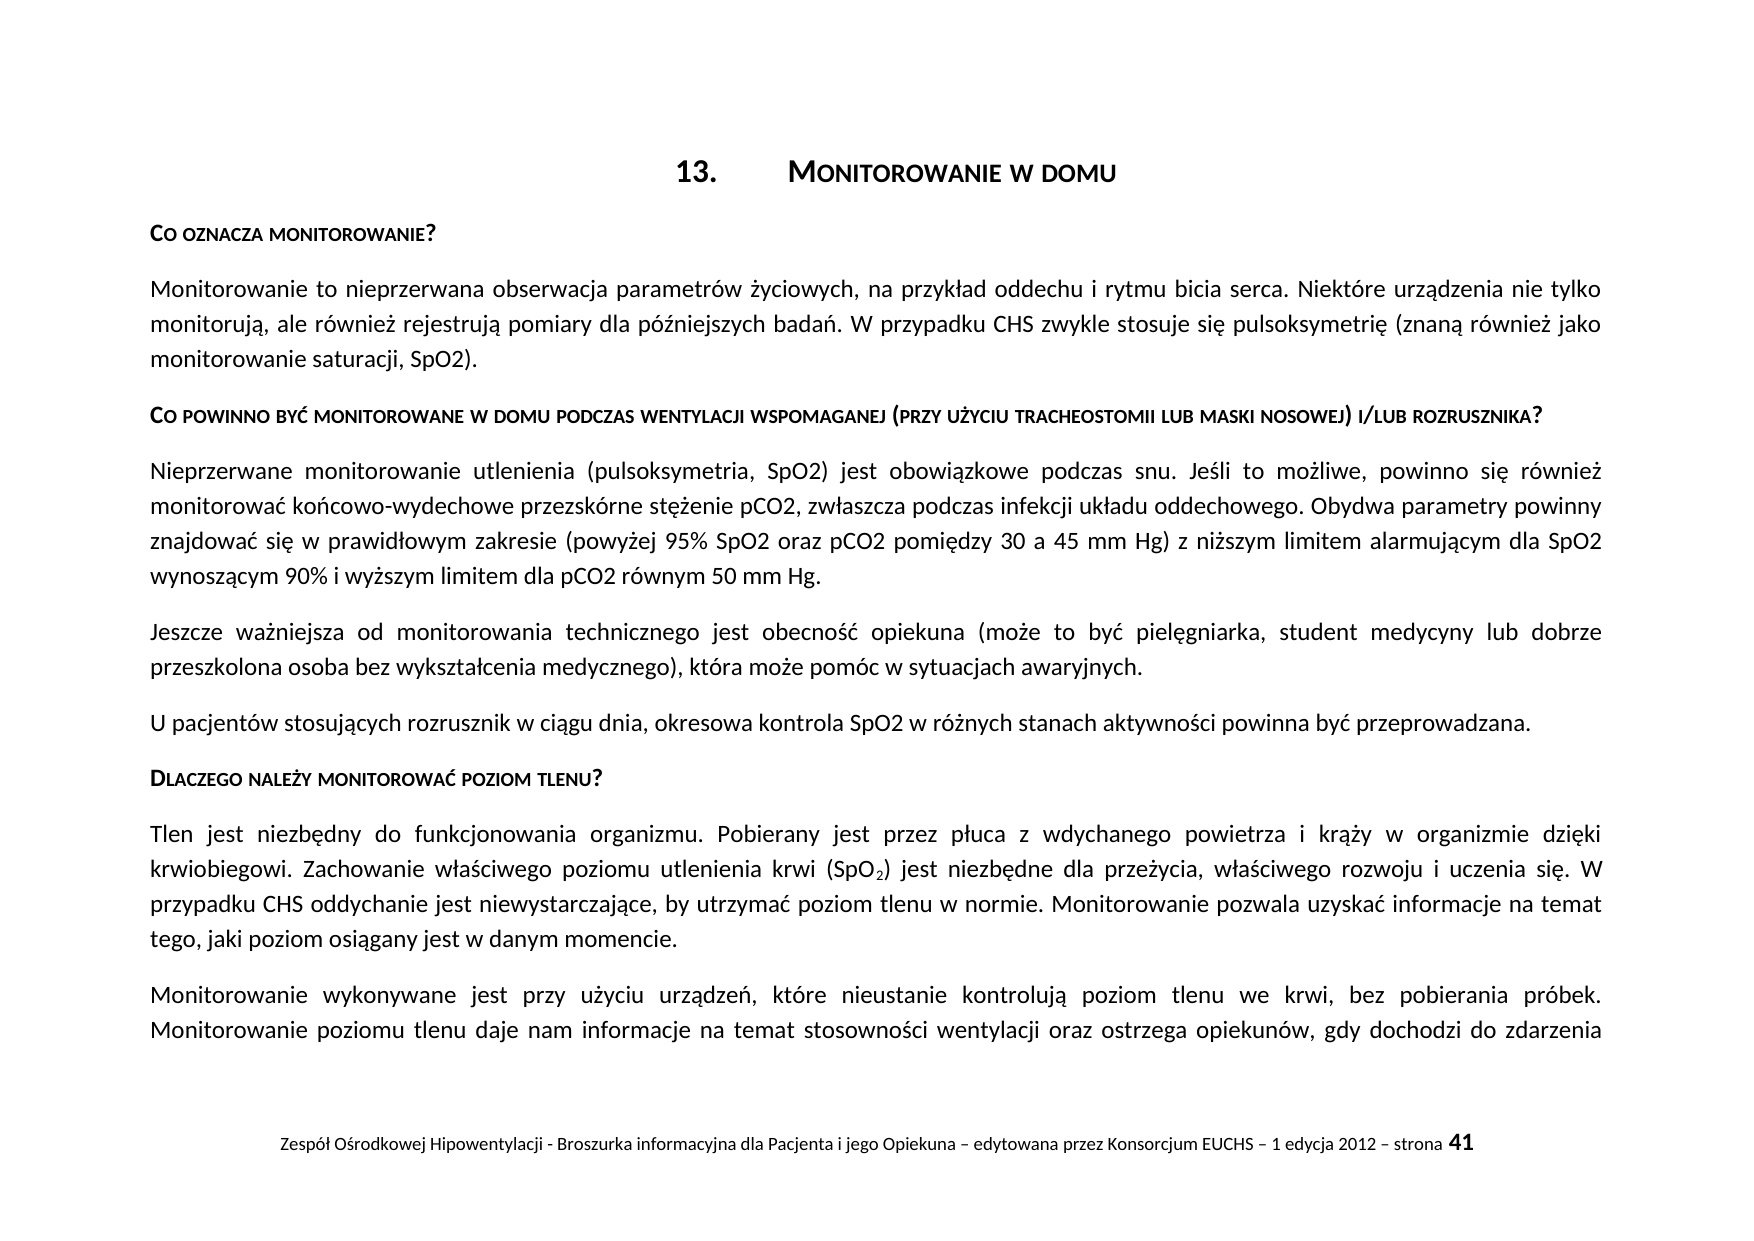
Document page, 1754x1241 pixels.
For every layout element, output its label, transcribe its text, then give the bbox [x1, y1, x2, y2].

text Co powinno być monitorowane w domu podczas wentylacji wspomaganej (przy użyciu tracheostomii lub maski nosowej) i/lub rozrusznika? [150, 399, 1604, 430]
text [150, 979, 1604, 1045]
text Dlaczego należy monitorować poziom tlenu? [150, 763, 1604, 793]
text Co oznacza monitorowanie? [150, 218, 1604, 248]
text Tlen jest niezbędny do funkcjonowania organizmu. Pobierany jest przez płuca z wdychanego powietrza i krąży w organizmie dzięki krwiobiegowi. Zachowanie właściwego poziomu utlenienia krwi (SpO2) jest niezbędne dla przeżycia, właściwego rozwoju i uczenia się. W przypadku CHS oddychanie jest niewystarczające, by utrzymać poziom tlenu w normie. Monitorowanie pozwala uzyskać informacje na temat tego, jaki poziom osiągany jest w danym momencie. [150, 818, 1604, 954]
text Jeszcze ważniejsza od monitorowania technicznego jest obecność opiekuna (może to być pielęgniarka, student medycyny lub dobrze przeszkolona osoba bez wykształcenia medycznego), która może pomóc w sytuacjach awaryjnych. [150, 616, 1604, 681]
list Monitorowanie w domu [187, 150, 1604, 191]
text Nieprzerwane monitorowanie utlenienia (pulsoksymetria, SpO2) jest obowiązkowe podczas snu. Jeśli to możliwe, powinno się również monitorować końcowo-wydechowe przezskórne stężenie pCO2, zwłaszcza podczas infekcji układu oddechowego. Obydwa parametry powinny znajdować się w prawidłowym zakresie (powyżej 95% SpO2 oraz pCO2 pomiędzy 30 a 45 mm Hg) z niższym limitem alarmującym dla SpO2 wynoszącym 90% i wyższym limitem dla pCO2 równym 50 mm Hg. [150, 455, 1604, 591]
text Monitorowanie to nieprzerwana obserwacja parametrów życiowych, na przykład oddechu i rytmu bicia serca. Niektóre urządzenia nie tylko monitorują, ale również rejestrują pomiary dla późniejszych badań. W przypadku CHS zwykle stosuje się pulsoksymetrię (znaną również jako monitorowanie saturacji, SpO2). [150, 273, 1604, 374]
text U pacjentów stosujących rozrusznik w ciągu dnia, okresowa kontrola SpO2 w różnych stanach aktywności powinna być przeprowadzana. [150, 707, 1604, 737]
